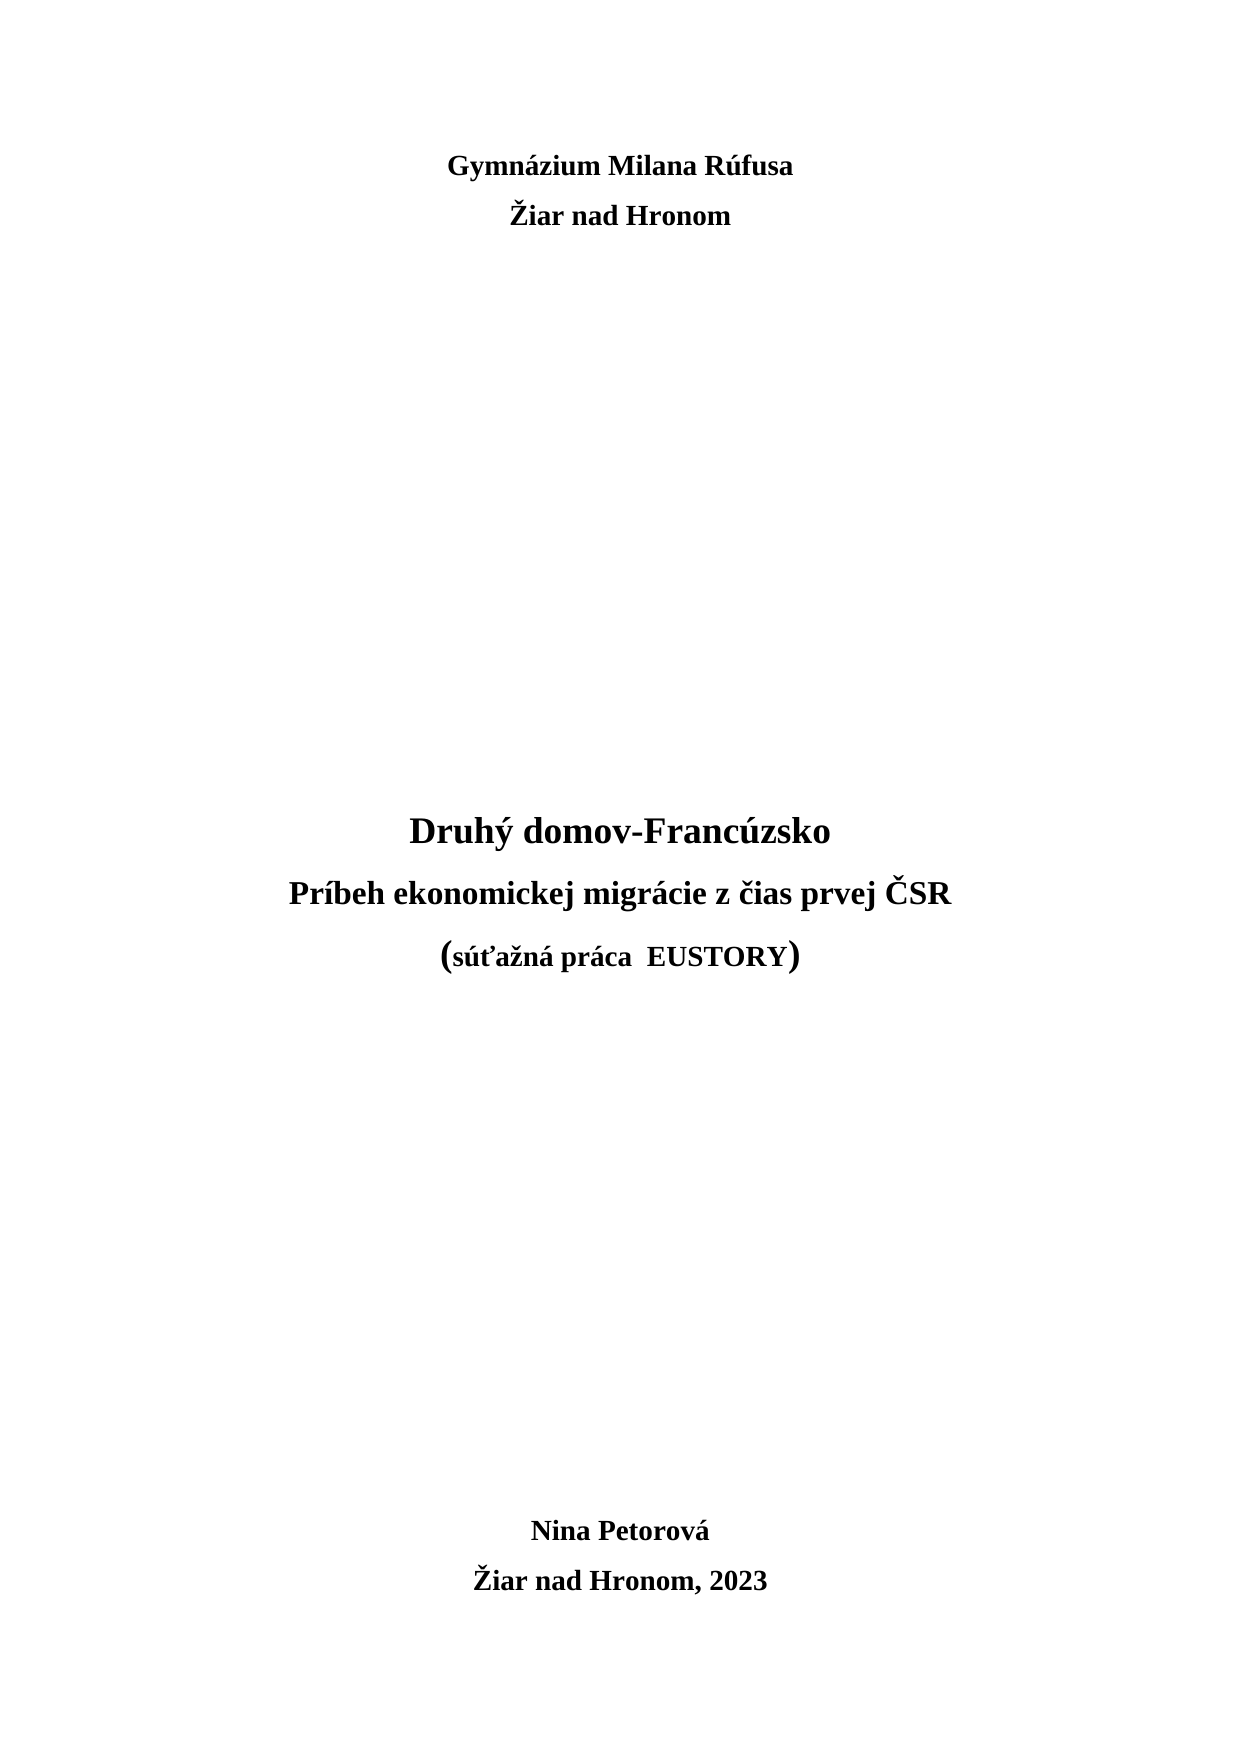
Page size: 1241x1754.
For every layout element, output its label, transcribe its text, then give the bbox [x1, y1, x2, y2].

text Žiar nad Hronom, 2023 [148, 1563, 1093, 1597]
text Žiar nad Hronom [148, 198, 1093, 231]
text Nina Petorová [148, 1513, 1093, 1547]
text Gymnázium Milana Rúfusa [148, 148, 1093, 181]
text Príbeh ekonomickej migrácie z čias prvej ČSR [148, 873, 1093, 912]
text (súťažná práca EUSTORY) [148, 931, 1093, 974]
text Druhý domov-Francúzsko [148, 809, 1093, 852]
